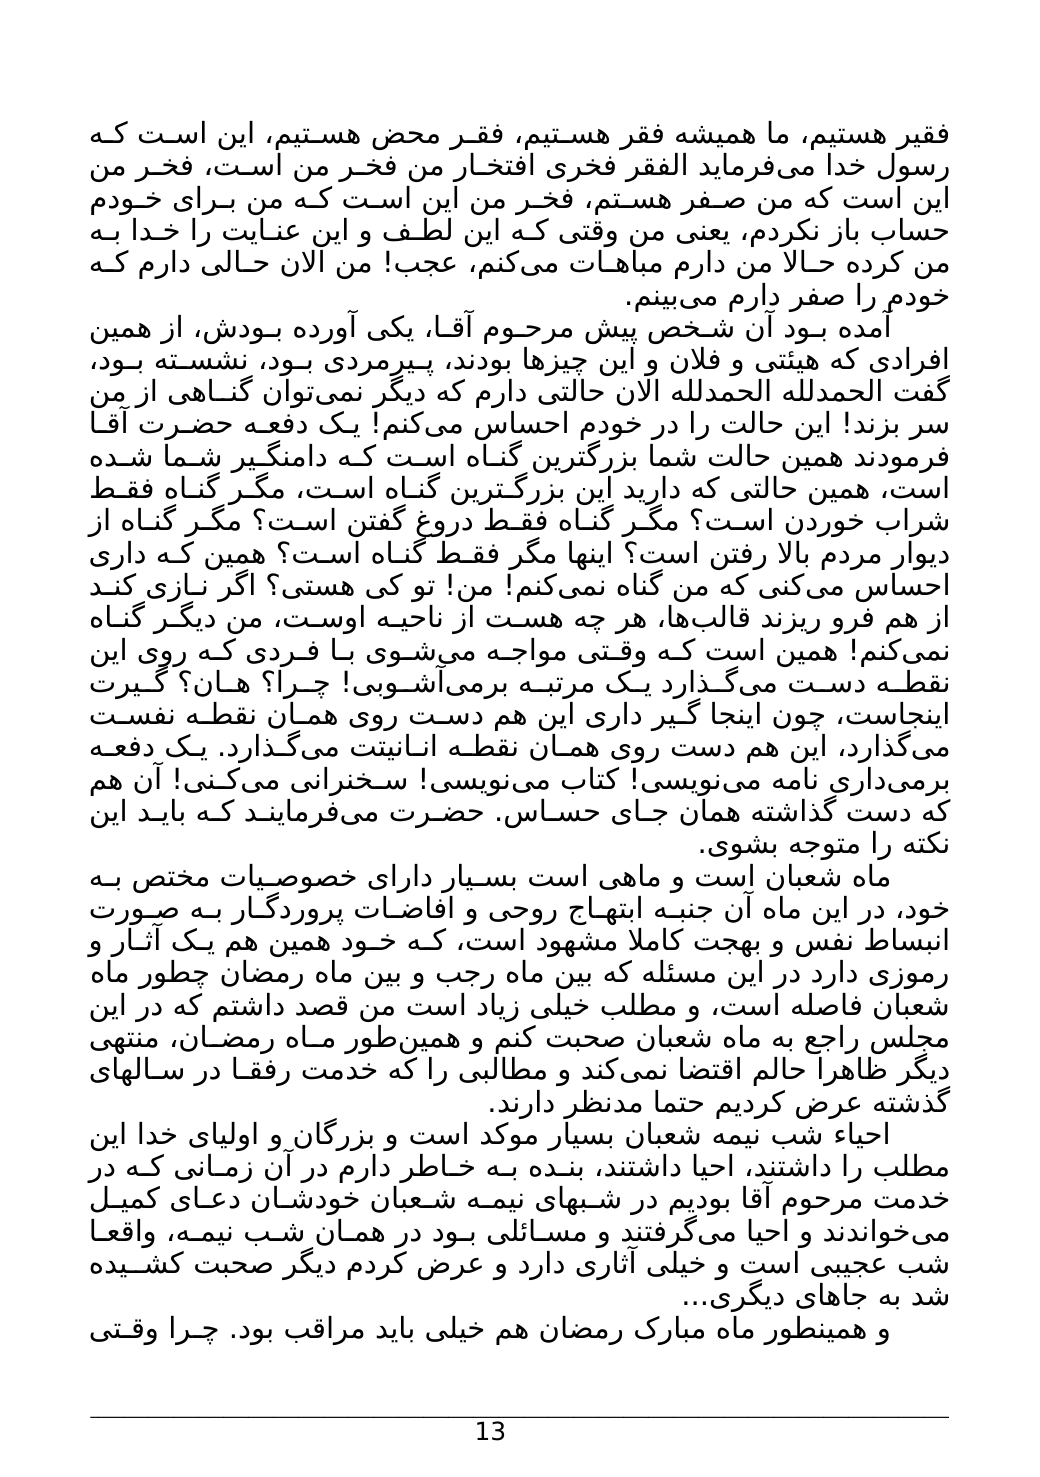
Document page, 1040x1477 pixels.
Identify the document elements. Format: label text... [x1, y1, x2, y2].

text آمده بود آن شخص پیش مرحوم آقا، یکی آورده بودش، از همین افرادی که هیئتی و فلان و این چیزها بودند، پیرمردی بود، نشسته بود، گفت الحمدلله الحمدلله الان حالتی دارم که دیگر نمی‌توان گناهی از من سر بزند! این حالت را در خودم احساس می‌کنم! یک دفعه حضرت آقا فرمودند همین حالت شما بزرگترین گناه است که دامنگیر شما شده است، همین حالتی که دارید این بزرگترین گناه است، مگر گناه فقط شراب خوردن است؟ مگر گناه فقط دروغ گفتن است؟ مگر گناه از دیوار مردم بالا رفتن است؟ اینها مگر فقط گناه است؟ همین که داری احساس می‌کنی که من گناه نمی‌کنم! من! تو کی هستی؟ اگر نازی کند از هم فرو ریزند قالب‌ها، هر چه هست از ناحیه اوست، من دیگر گناه نمی‌کنم! همین است که وقتی مواجه می‌شوی با فردی که روی این نقطه دست می‌گذارد یک مرتبه برمی‌آشوبی! چرا؟ هان؟ گیرت اینجاست، چون اینجا گیر داری این هم دست روی همان نقطه نفست می‌گذارد، این هم دست روی همان نقطه انانیتت می‌گذارد. یک دفعه برمی‌داری نامه می‌نویسی! کتاب می‌نویسی! سخنرانی می‌کنی! آن هم که دست گذاشته همان ‌جای حساس. حضرت می‌فرمایند که باید این نکته را متوجه بشوی. [89, 312, 951, 861]
text احیاء شب نیمه شعبان بسیار موکد است و بزرگان و اولیای خدا این مطلب را داشتند، احیا داشتند، بنده به خاطر دارم در آن زمانی که در خدمت مرحوم آقا بودیم در شبهای نیمه شعبان خودشان دعای کمیل می‌خواندند و احیا می‌گرفتند و مسائلی بود در همان شب نیمه، واقعا شب عجیبی است و خیلی آثاری دارد و عرض کردم دیگر صحبت کشیده شد به جاهای دیگری... [89, 1119, 951, 1312]
text ماه شعبان است و ماهی است بسیار دارای خصوصیات مختص به خود، در این ماه آن جنبه ابتهاج روحی و افاضات پروردگار به صورت انبساط نفس و بهجت کاملا مشهود است، که خود همین هم یک آثار و رموزی دارد در این مسئله که بین ماه رجب و بین ماه رمضان چطور ماه شعبان فاصله است، و مطلب خیلی زیاد است من قصد داشتم که در این مجلس راجع به ماه شعبان صحبت کنم و همین‌طور ماه رمضان، منتهی دیگر ظاهرا حالم اقتضا نمی‌کند و مطالبی را که خدمت رفقا در سالهای گذشته عرض کردیم حتما مدنظر دارند. [89, 861, 951, 1119]
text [89, 118, 951, 312]
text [89, 1312, 951, 1345]
